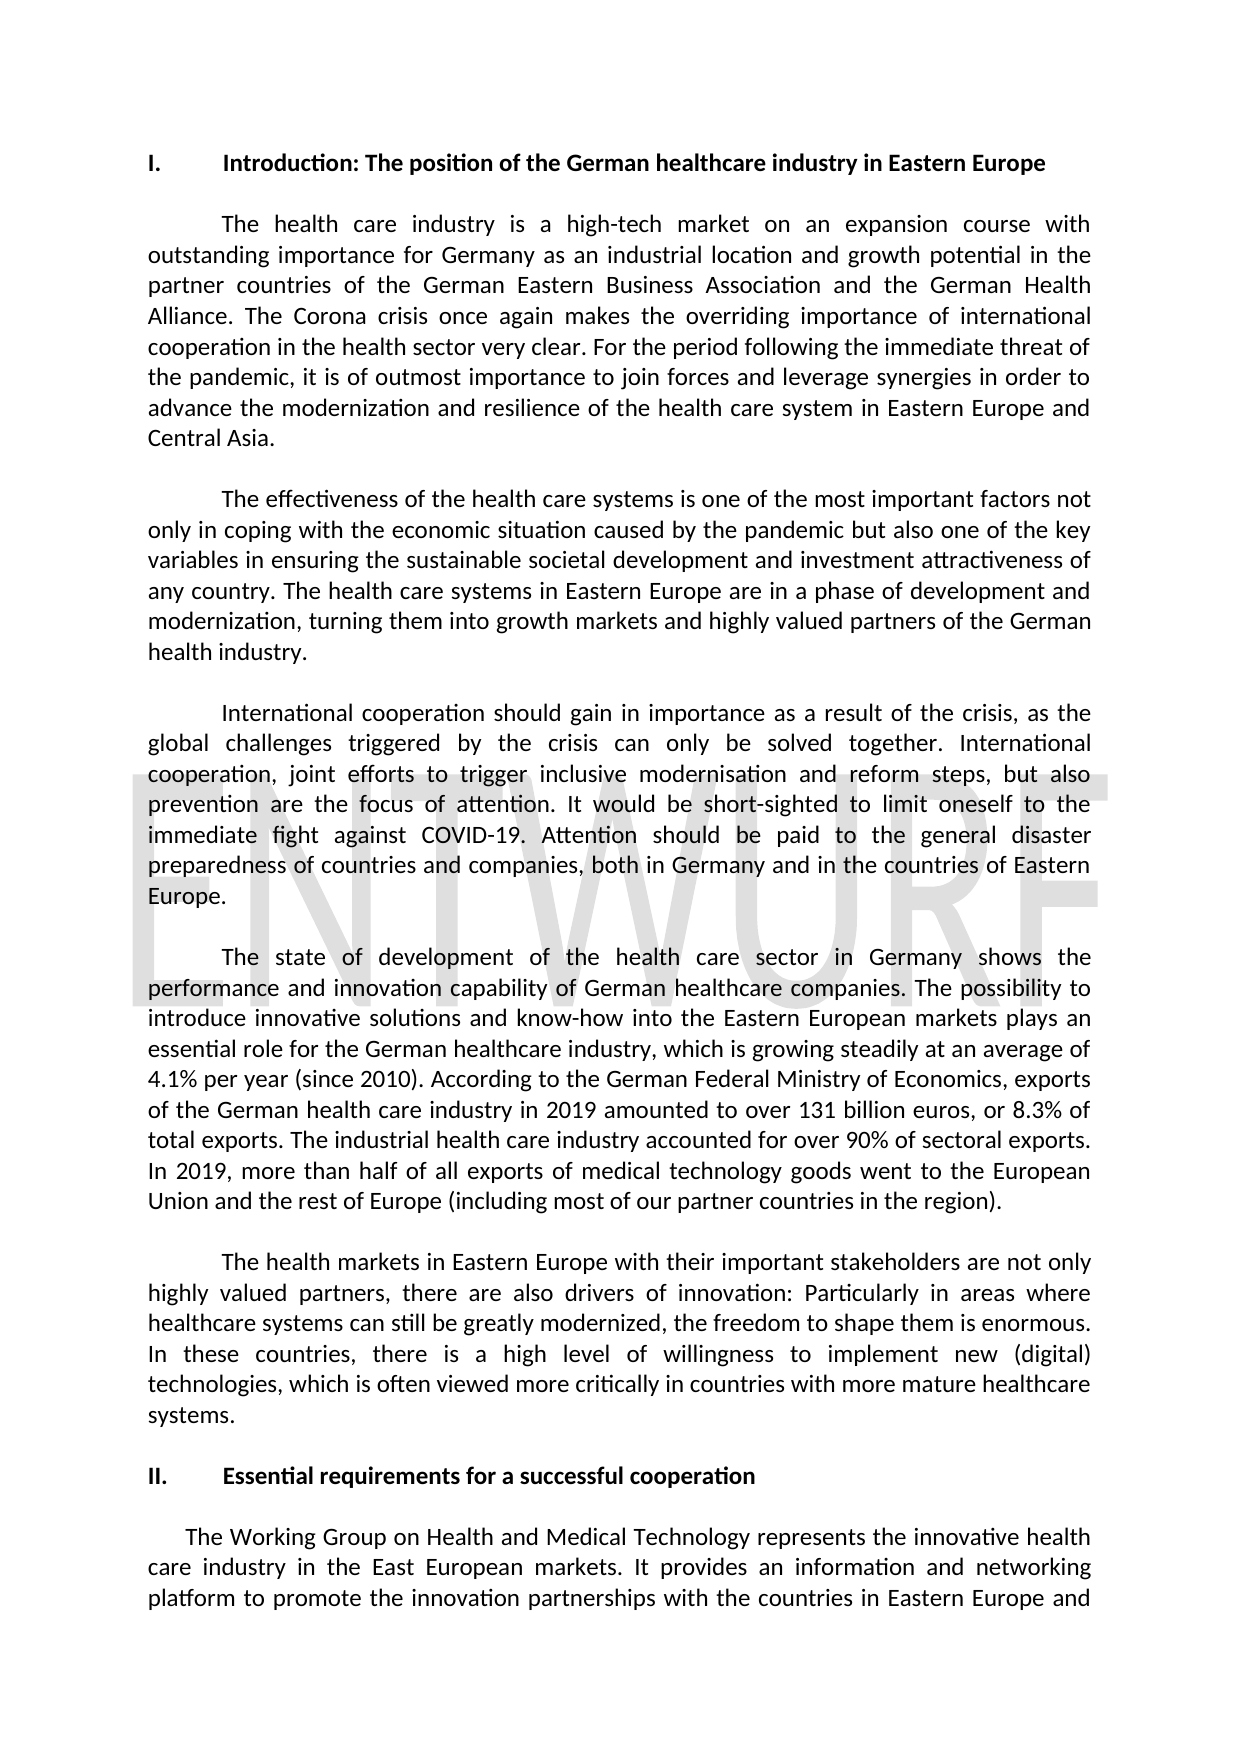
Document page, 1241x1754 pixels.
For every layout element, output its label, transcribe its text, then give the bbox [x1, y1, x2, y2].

text The health markets in Eastern Europe with their important stakeholders are not only highly valued partners, there are also drivers of innovation: Particularly in areas where healthcare systems can still be greatly modernized, the freedom to shape them is enormous. In these countries, there is a high level of willingness to implement new (digital) technologies, which is often viewed more critically in countries with more mature healthcare systems. [148, 1246, 1093, 1429]
list Essential requirements for a successful cooperation [148, 1460, 1093, 1491]
list Introduction: The position of the German healthcare industry in Eastern Europe [148, 148, 1093, 178]
text International cooperation should gain in importance as a result of the crisis, as the global challenges triggered by the crisis can only be solved together. International cooperation, joint efforts to trigger inclusive modernisation and reform steps, but also prevention are the focus of attention. It would be short-sighted to limit oneself to the immediate fight against COVID-19. Attention should be paid to the general disaster preparedness of countries and companies, both in Germany and in the countries of Eastern Europe. [148, 697, 1093, 911]
text The state of development of the health care sector in Germany shows the performance and innovation capability of German healthcare companies. The possibility to introduce innovative solutions and know-how into the Eastern European markets plays an essential role for the German healthcare industry, which is growing steadily at an average of 4.1% per year (since 2010). According to the German Federal Ministry of Economics, exports of the German health care industry in 2019 amounted to over 131 billion euros, or 8.3% of total exports. The industrial health care industry accounted for over 90% of sectoral exports. In 2019, more than half of all exports of medical technology goods went to the European Union and the rest of Europe (including most of our partner countries in the region). [148, 941, 1093, 1216]
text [148, 1521, 1093, 1613]
text The effectiveness of the health care systems is one of the most important factors not only in coping with the economic situation caused by the pandemic but also one of the key variables in ensuring the sustainable societal development and investment attractiveness of any country. The health care systems in Eastern Europe are in a phase of development and modernization, turning them into growth markets and highly valued partners of the German health industry. [148, 483, 1093, 666]
text The health care industry is a high-tech market on an expansion course with outstanding importance for Germany as an industrial location and growth potential in the partner countries of the German Eastern Business Association and the German Health Alliance. The Corona crisis once again makes the overriding importance of international cooperation in the health sector very clear. For the period following the immediate threat of the pandemic, it is of outmost importance to join forces and leverage synergies in order to advance the modernization and resilience of the health care system in Eastern Europe and Central Asia. [148, 209, 1093, 453]
